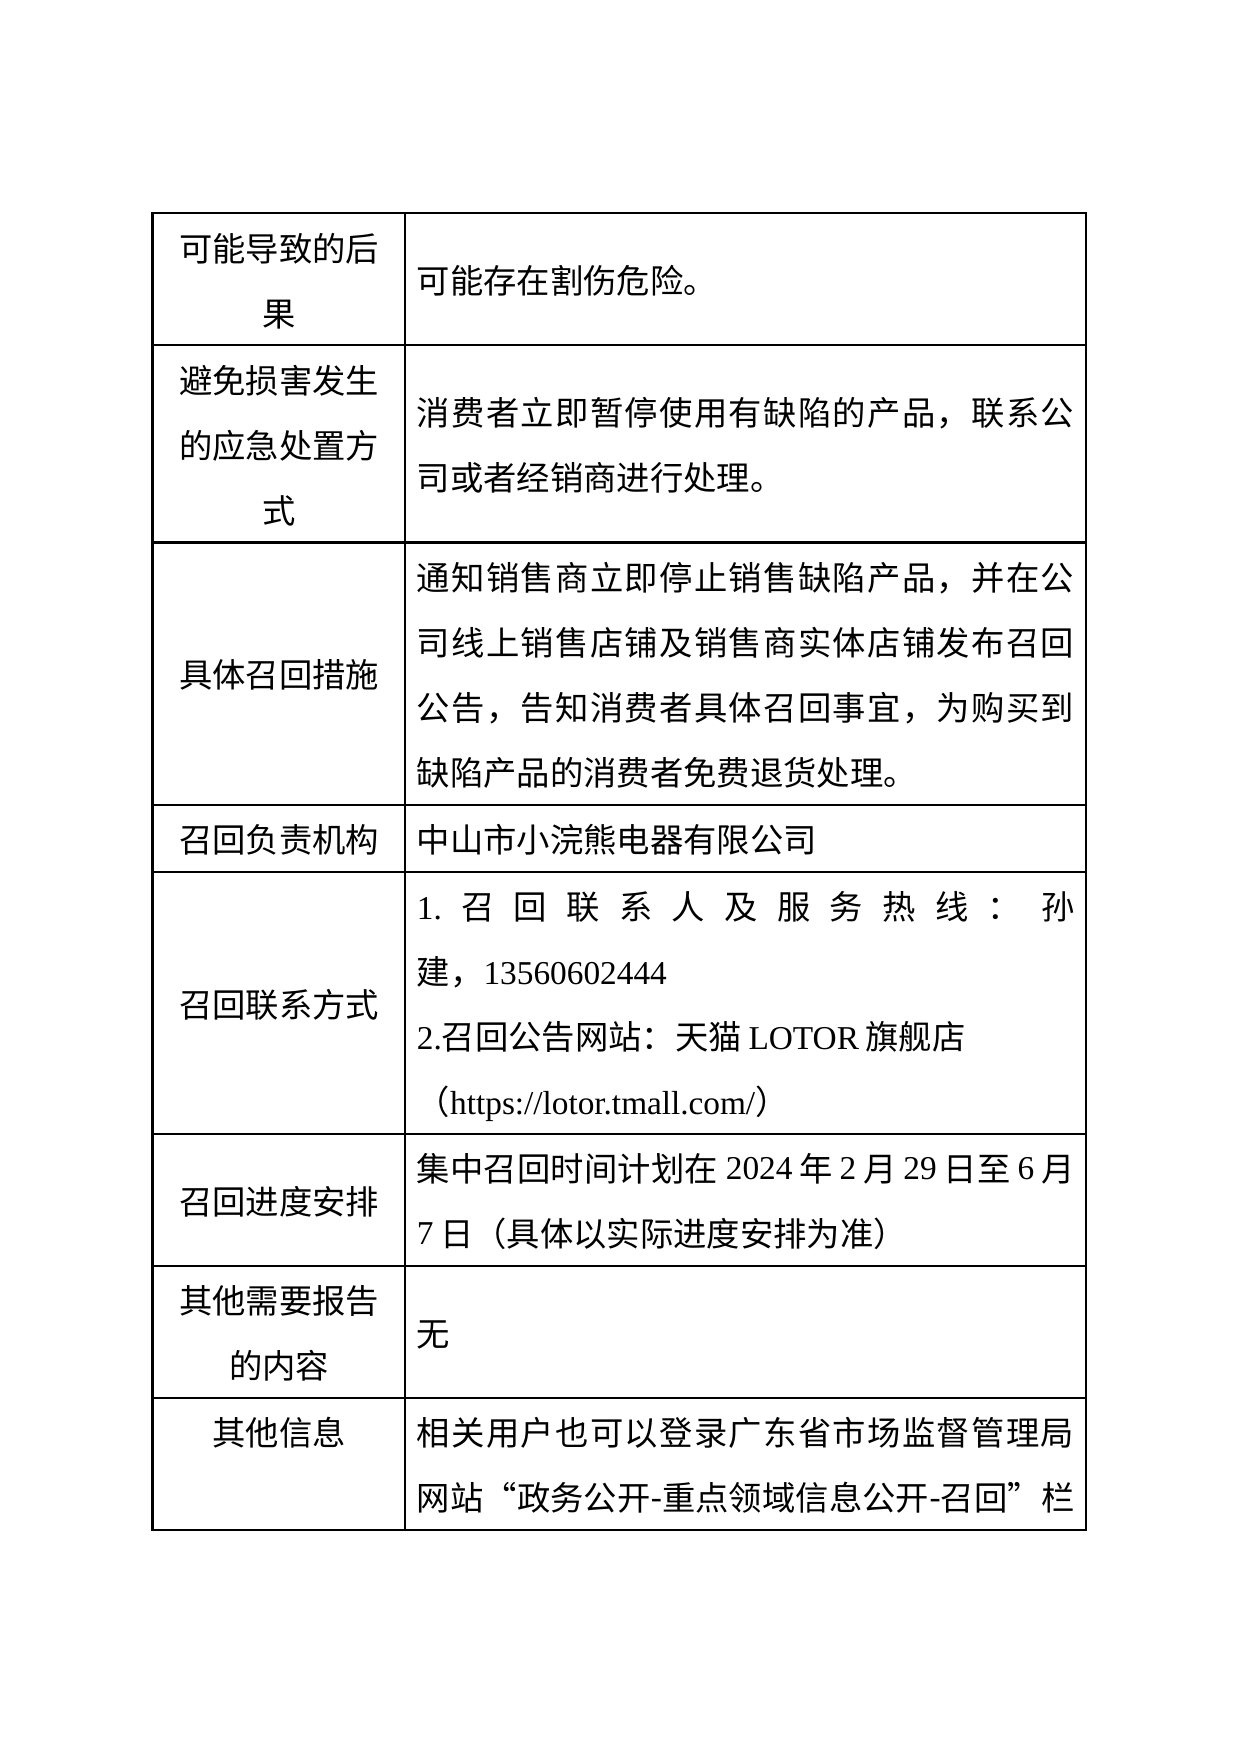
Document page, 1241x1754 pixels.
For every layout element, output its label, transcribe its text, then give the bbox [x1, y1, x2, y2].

table_cell 消费者立即暂停使用有缺陷的产品，联系公司或者经销商进行处理。 [406, 346, 1085, 541]
table_cell 中山市小浣熊电器有限公司 [406, 806, 1085, 871]
table_cell 召回负责机构 [154, 806, 404, 871]
table_cell 避免损害发生的应急处置方式 [154, 346, 404, 541]
table_cell 具体召回措施 [154, 544, 404, 803]
table_cell 其他信息 [154, 1399, 404, 1529]
table_cell 召回联系方式 [154, 873, 404, 1133]
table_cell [406, 1399, 1085, 1529]
table_cell 可能导致的后果 [154, 214, 404, 344]
table_cell 可能存在割伤危险。 [406, 214, 1085, 344]
table_cell 召回进度安排 [154, 1135, 404, 1265]
table_cell 无 [406, 1267, 1085, 1397]
table_cell 通知销售商立即停止销售缺陷产品，并在公司线上销售店铺及销售商实体店铺发布召回公告，告知消费者具体召回事宜，为购买到缺陷产品的消费者免费退货处理。 [406, 544, 1085, 803]
table_cell 其他需要报告的内容 [154, 1267, 404, 1397]
table_cell 集中召回时间计划在2024年2月29日至6月7日（具体以实际进度安排为准） [406, 1135, 1085, 1265]
table_cell 1.召回联系人及服务热线：孙建，13560602444 2.召回公告网站：天猫LOTOR旗舰店（https://lotor.tmall.com/） [406, 873, 1085, 1133]
